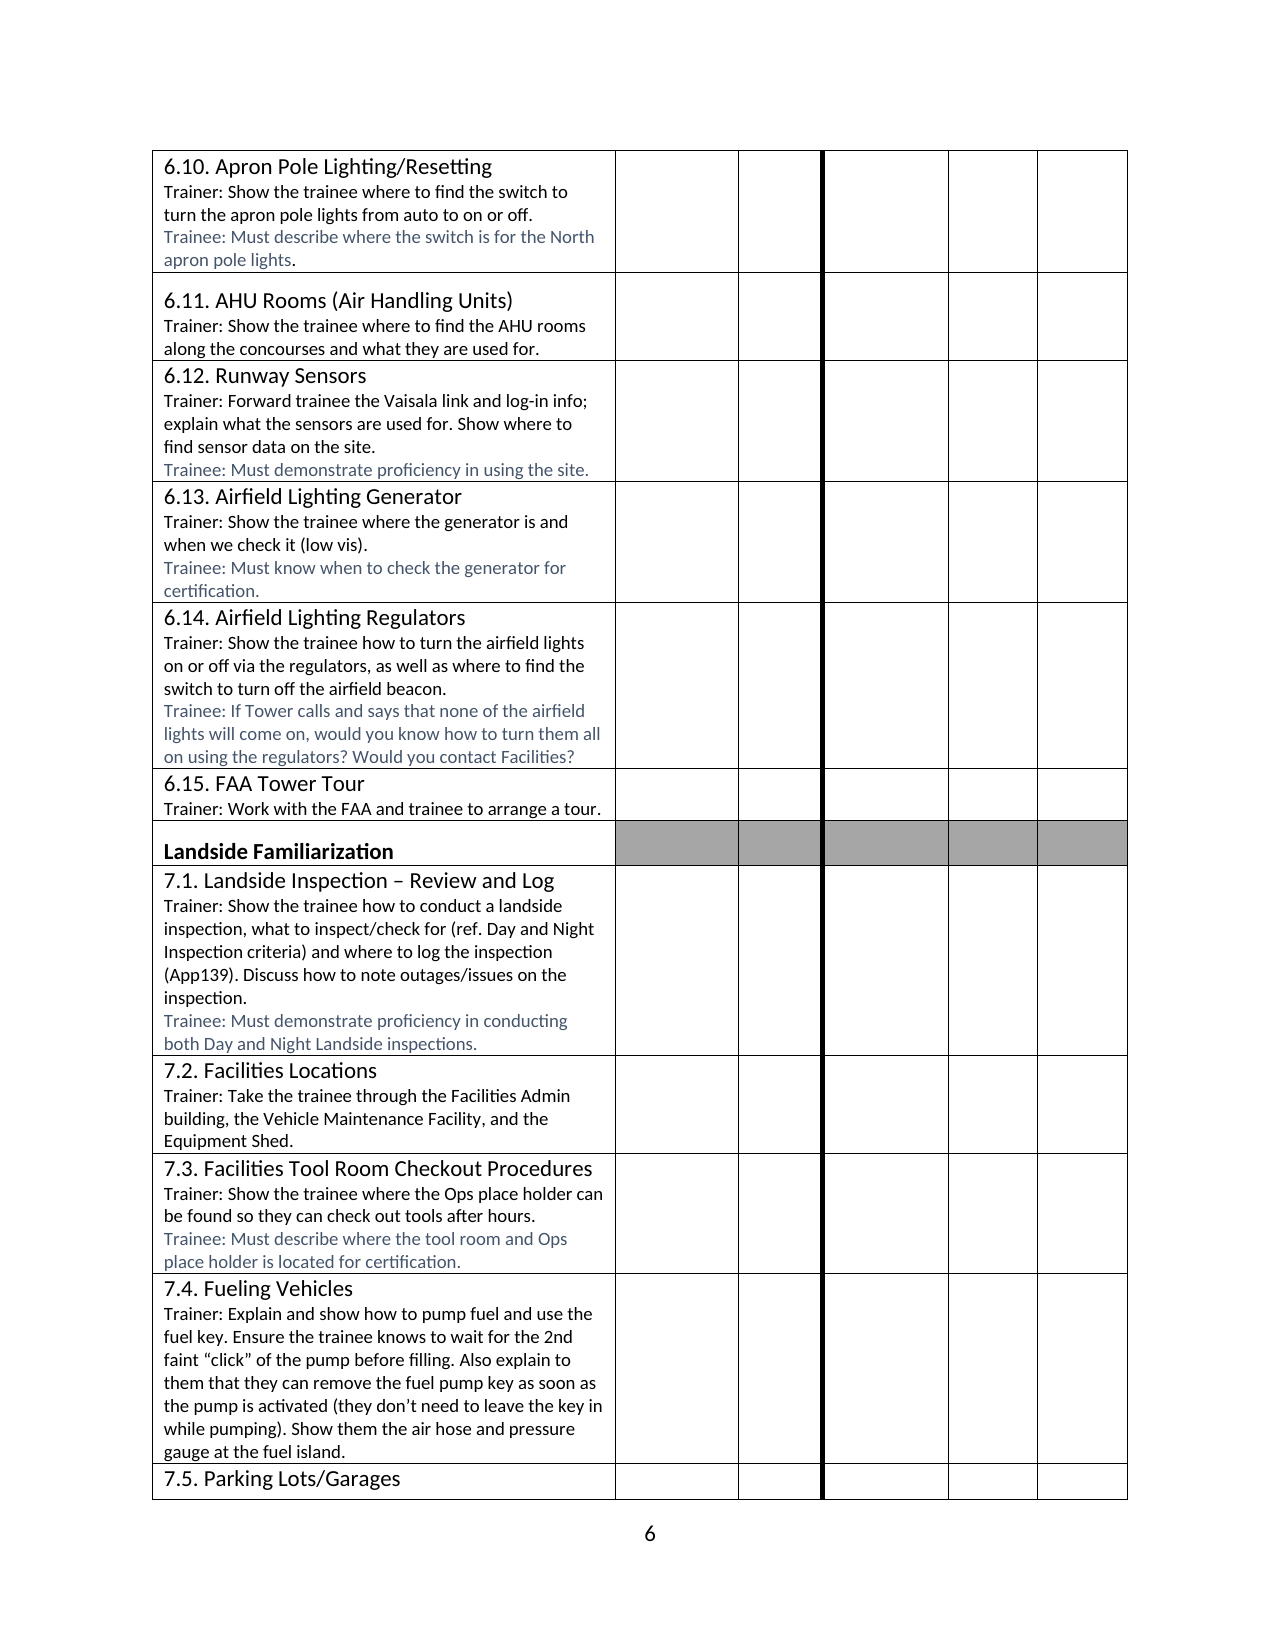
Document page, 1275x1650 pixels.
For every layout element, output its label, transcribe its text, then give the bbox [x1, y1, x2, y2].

table_cell [949, 151, 1037, 272]
table_cell [949, 603, 1037, 768]
table_cell [739, 1274, 820, 1463]
table_cell [949, 1056, 1037, 1153]
table_cell [825, 273, 948, 360]
table_cell [1038, 1056, 1127, 1153]
table_cell 7.2. Facilities Locations Trainer: Take the trainee through the Facilities Admin building, the Vehicle Maintenance Facility, and the Equipment Shed. [153, 1056, 615, 1153]
table_cell [825, 821, 948, 865]
table_cell [616, 1274, 738, 1463]
table_cell [949, 1464, 1037, 1499]
table_cell [616, 482, 738, 602]
table_cell [825, 1056, 948, 1153]
table_cell [739, 1154, 820, 1273]
table_cell [616, 273, 738, 360]
table_cell [949, 866, 1037, 1055]
table_cell 7.4. Fueling Vehicles Trainer: Explain and show how to pump fuel and use the fuel key. Ensure the trainee knows to wait for the 2nd faint “click” of the pump before filling. Also explain to them that they can remove the fuel pump key as soon as the pump is activated (they don’t need to leave the key in while pumping). Show them the air hose and pressure gauge at the fuel island. [153, 1274, 615, 1463]
table_cell [825, 1274, 948, 1463]
table_cell [825, 866, 948, 1055]
table_cell [825, 769, 948, 820]
table_cell [616, 866, 738, 1055]
table_cell [1038, 1464, 1127, 1499]
table_cell [739, 769, 820, 820]
table_cell [616, 151, 738, 272]
table_cell [739, 603, 820, 768]
table_cell [616, 821, 738, 865]
table_cell [616, 1154, 738, 1273]
table_cell [1038, 821, 1127, 865]
table_cell 7.1. Landside Inspection – Review and Log Trainer: Show the trainee how to conduct a landside inspection, what to inspect/check for (ref. Day and Night Inspection criteria) and where to log the inspection (App139). Discuss how to note outages/issues on the inspection. Trainee: Must demonstrate proficiency in conducting both Day and Night Landside inspections. [153, 866, 615, 1055]
table_cell [825, 361, 948, 481]
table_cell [153, 1464, 615, 1499]
table_cell [1038, 1274, 1127, 1463]
table_cell [1038, 361, 1127, 481]
table_cell 6.11. AHU Rooms (Air Handling Units) Trainer: Show the trainee where to find the AHU rooms along the concourses and what they are used for. [153, 273, 615, 360]
table_cell [739, 1056, 820, 1153]
table_cell 6.12. Runway Sensors Trainer: Forward trainee the Vaisala link and log-in info; explain what the sensors are used for. Show where to find sensor data on the site. Trainee: Must demonstrate proficiency in using the site. [153, 361, 615, 481]
table_cell [1038, 603, 1127, 768]
table_cell [949, 273, 1037, 360]
table_cell [949, 1274, 1037, 1463]
table_cell [739, 273, 820, 360]
table_cell [1038, 866, 1127, 1055]
table_cell [616, 1056, 738, 1153]
table_cell [739, 821, 820, 865]
table_cell [825, 482, 948, 602]
table_cell [739, 151, 820, 272]
table_cell [1038, 482, 1127, 602]
table_cell [739, 866, 820, 1055]
table_cell [739, 482, 820, 602]
table_cell [1038, 1154, 1127, 1273]
table_cell 6.10. Apron Pole Lighting/Resetting Trainer: Show the trainee where to find the switch to turn the apron pole lights from auto to on or off. Trainee: Must describe where the switch is for the North apron pole lights. [153, 151, 615, 272]
table_cell [825, 1464, 948, 1499]
table_cell [949, 482, 1037, 602]
table_cell [949, 769, 1037, 820]
table_cell [949, 821, 1037, 865]
table_cell [825, 603, 948, 768]
table_cell 7.3. Facilities Tool Room Checkout Procedures Trainer: Show the trainee where the Ops place holder can be found so they can check out tools after hours. Trainee: Must describe where the tool room and Ops place holder is located for certification. [153, 1154, 615, 1273]
table_cell [739, 361, 820, 481]
table_cell [616, 1464, 738, 1499]
table_cell [1038, 769, 1127, 820]
table_cell 6.13. Airfield Lighting Generator Trainer: Show the trainee where the generator is and when we check it (low vis). Trainee: Must know when to check the generator for certification. [153, 482, 615, 602]
table_cell [825, 151, 948, 272]
table_cell [825, 1154, 948, 1273]
table_cell [616, 361, 738, 481]
table_cell [949, 1154, 1037, 1273]
table_cell [616, 603, 738, 768]
table_cell [739, 1464, 820, 1499]
table_cell Landside Familiarization [153, 821, 615, 865]
table_cell [1038, 273, 1127, 360]
table_cell [616, 769, 738, 820]
table_cell 6.14. Airfield Lighting Regulators Trainer: Show the trainee how to turn the airfield lights on or off via the regulators, as well as where to find the switch to turn off the airfield beacon. Trainee: If Tower calls and says that none of the airfield lights will come on, would you know how to turn them all on using the regulators? Would you contact Facilities? [153, 603, 615, 768]
table_cell 6.15. FAA Tower Tour Trainer: Work with the FAA and trainee to arrange a tour. [153, 769, 615, 820]
table_cell [1038, 151, 1127, 272]
table_cell [949, 361, 1037, 481]
